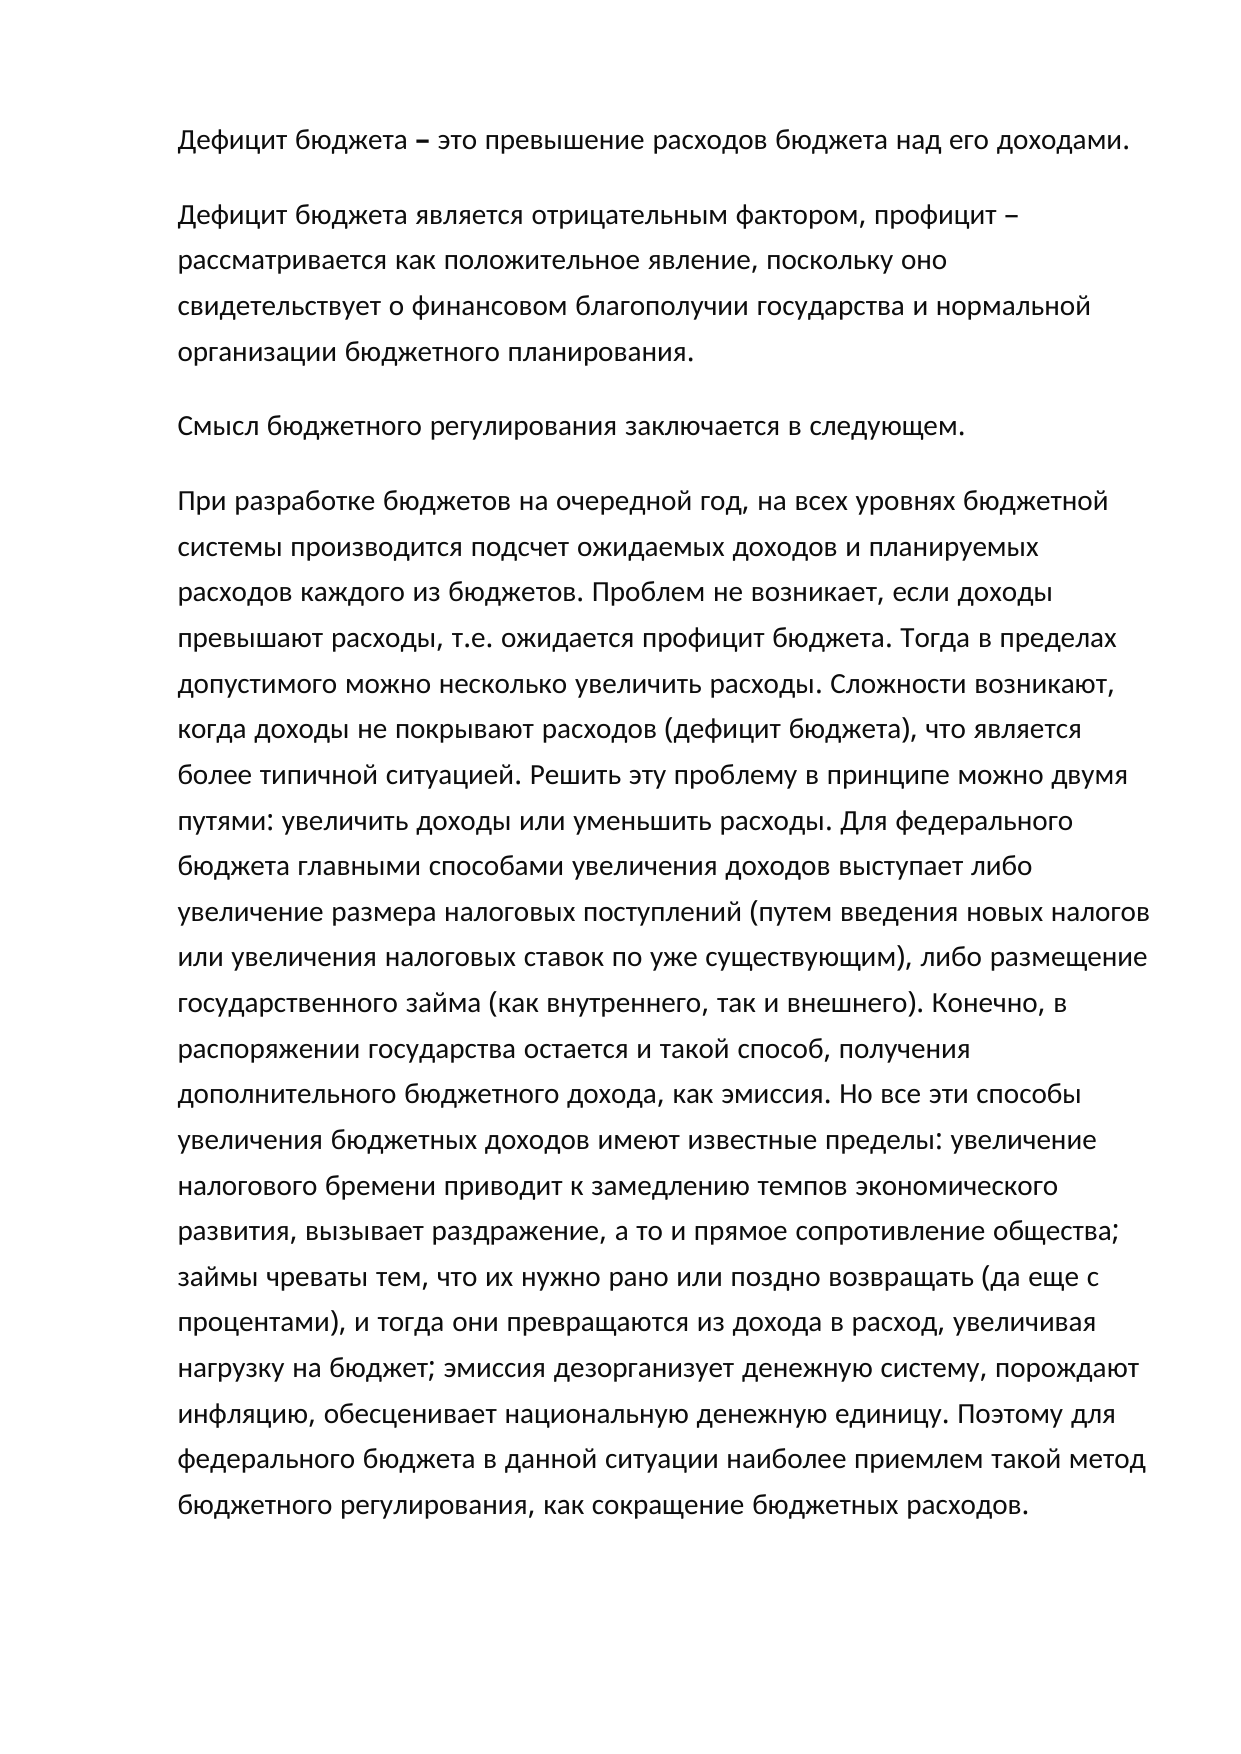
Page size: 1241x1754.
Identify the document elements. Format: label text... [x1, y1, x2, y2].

text При разработке бюджетов на очередной год, на всех уровнях бюджетной системы производится подсчет ожидаемых доходов и планируемых расходов каждого из бюджетов. Проблем не возникает, если доходы превышают расходы, т.е. ожидается профицит бюджета. Тогда в пределах допустимого можно несколько увеличить расходы. Сложности возникают, когда доходы не покрывают расходов (дефицит бюджета), что является более типичной ситуацией. Решить эту проблему в принципе можно двумя путями: увеличить доходы или уменьшить расходы. Для федерального бюджета главными способами увеличения доходов выступает либо увеличение размера налоговых поступлений (путем введения новых налогов или увеличения налоговых ставок по уже существующим), либо размещение государственного займа (как внутреннего, так и внешнего). Конечно, в распоряжении государства остается и такой способ, получения дополнительного бюджетного дохода, как эмиссия. Но все эти способы увеличения бюджетных доходов имеют известные пределы: увеличение налогового бремени приводит к замедлению темпов экономического развития, вызывает раздражение, а то и прямое сопротивление общества; займы чреваты тем, что их нужно рано или поздно возвращать (да еще с процентами), и тогда они превращаются из дохода в расход, увеличивая нагрузку на бюджет; эмиссия дезорганизует денежную систему, порождают инфляцию, обесценивает национальную денежную единицу. Поэтому для федерального бюджета в данной ситуации наиболее приемлем такой метод бюджетного регулирования, как сокращение бюджетных расходов. [177, 554, 1152, 1598]
text Смысл бюджетного регулирования заключается в следующем. [177, 479, 1152, 519]
text Дефицит бюджета – это превышение расходов бюджета над его доходами. [177, 193, 1152, 233]
text Дефицит бюджета является отрицательным фактором, профицит – рассматривается как положительное явление, поскольку оно свидетельствует о финансовом благополучии государства и нормальной организации бюджетного планирования. [177, 268, 1152, 444]
text Профицит бюджета – это превышение доходов бюджета над его расходами. [177, 118, 1152, 158]
